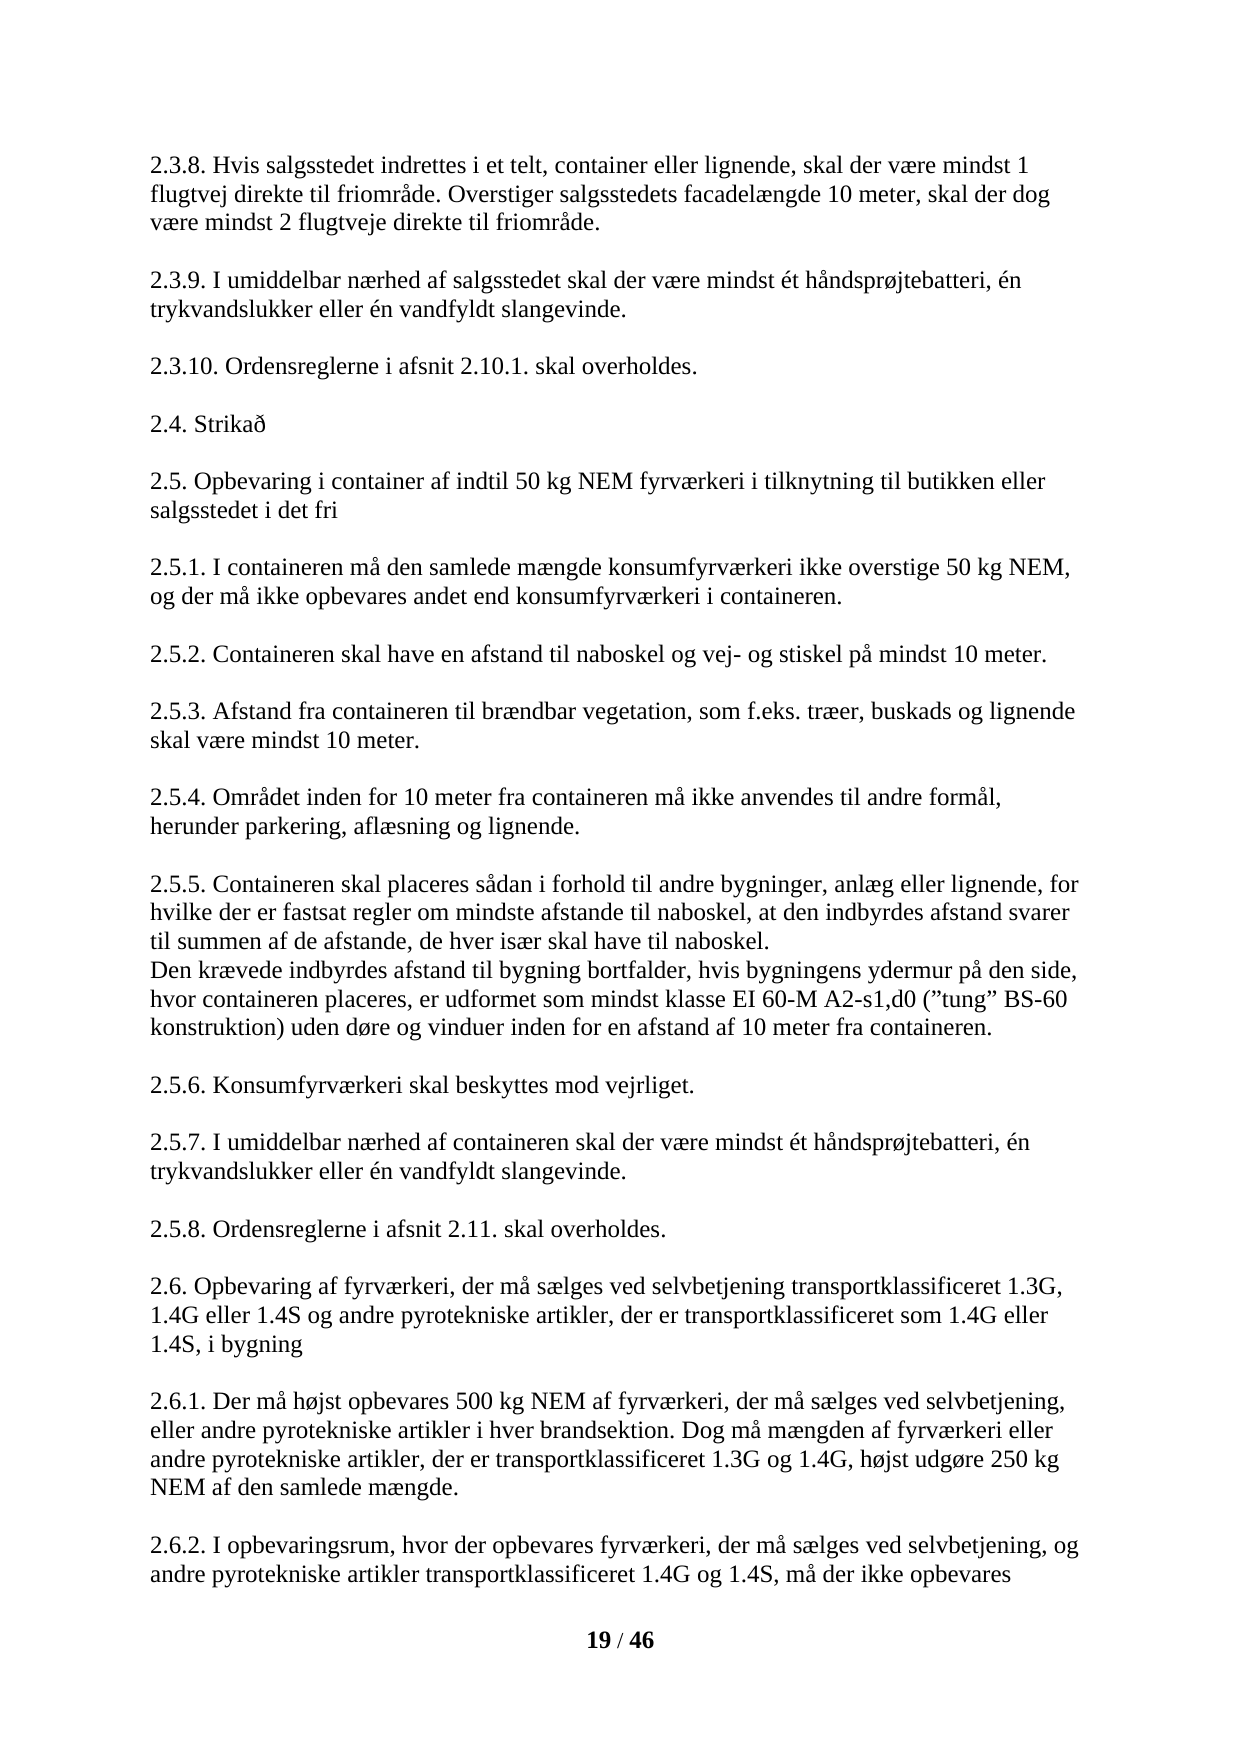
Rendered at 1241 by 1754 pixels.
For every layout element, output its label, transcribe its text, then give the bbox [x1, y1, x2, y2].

text 2.3.9. I umiddelbar nærhed af salgsstedet skal der være mindst ét håndsprøjtebatteri, én trykvandslukker eller én vandfyldt slangevinde. [150, 265, 1090, 322]
text 2.5. Opbevaring i container af indtil 50 kg NEM fyrværkeri i tilknytning til butikken eller salgsstedet i det fri [150, 466, 1090, 524]
text 2.5.8. Ordensreglerne i afsnit 2.11. skal overholdes. [150, 1214, 1090, 1242]
text 2.5.5. Containeren skal placeres sådan i forhold til andre bygninger, anlæg eller lignende, for hvilke der er fastsat regler om mindste afstande til naboskel, at den indbyrdes afstand svarer til summen af de afstande, de hver især skal have til naboskel. [150, 869, 1090, 955]
text 2.6. Opbevaring af fyrværkeri, der må sælges ved selvbetjening transportklassificeret 1.3G, 1.4G eller 1.4S og andre pyrotekniske artikler, der er transportklassificeret som 1.4G eller 1.4S, i bygning [150, 1271, 1090, 1357]
text 2.5.3. Afstand fra containeren til brændbar vegetation, som f.eks. træer, buskads og lignende skal være mindst 10 meter. [150, 696, 1090, 754]
text 2.3.8. Hvis salgsstedet indrettes i et telt, container eller lignende, skal der være mindst 1 flugtvej direkte til friområde. Overstiger salgsstedets facadelængde 10 meter, skal der dog være mindst 2 flugtveje direkte til friområde. [150, 150, 1090, 236]
text Den krævede indbyrdes afstand til bygning bortfalder, hvis bygningens ydermur på den side, hvor containeren placeres, er udformet som mindst klasse EI 60-M A2-s1,d0 (”tung” BS-60 konstruktion) uden døre og vinduer inden for en afstand af 10 meter fra containeren. [150, 955, 1090, 1041]
text 2.5.4. Området inden for 10 meter fra containeren må ikke anvendes til andre formål, herunder parkering, aflæsning og lignende. [150, 782, 1090, 840]
text 2.5.2. Containeren skal have en afstand til naboskel og vej- og stiskel på mindst 10 meter. [150, 639, 1090, 667]
text 2.6.1. Der må højst opbevares 500 kg NEM af fyrværkeri, der må sælges ved selvbetjening, eller andre pyrotekniske artikler i hver brandsektion. Dog må mængden af fyrværkeri eller andre pyrotekniske artikler, der er transportklassificeret 1.3G og 1.4G, højst udgøre 250 kg NEM af den samlede mængde. [150, 1386, 1090, 1501]
text 2.4. Strikað [150, 409, 1090, 437]
text 2.6.2. I opbevaringsrum, hvor der opbevares fyrværkeri, der må sælges ved selvbetjening, og andre pyrotekniske artikler transportklassificeret 1.4G og 1.4S, må der ikke opbevares [150, 1530, 1090, 1587]
text 2.5.6. Konsumfyrværkeri skal beskyttes mod vejrliget. [150, 1070, 1090, 1099]
text 2.5.7. I umiddelbar nærhed af containeren skal der være mindst ét håndsprøjtebatteri, én trykvandslukker eller én vandfyldt slangevinde. [150, 1127, 1090, 1185]
text 2.5.1. I containeren må den samlede mængde konsumfyrværkeri ikke overstige 50 kg NEM, og der må ikke opbevares andet end konsumfyrværkeri i containeren. [150, 552, 1090, 610]
text 2.3.10. Ordensreglerne i afsnit 2.10.1. skal overholdes. [150, 351, 1090, 380]
